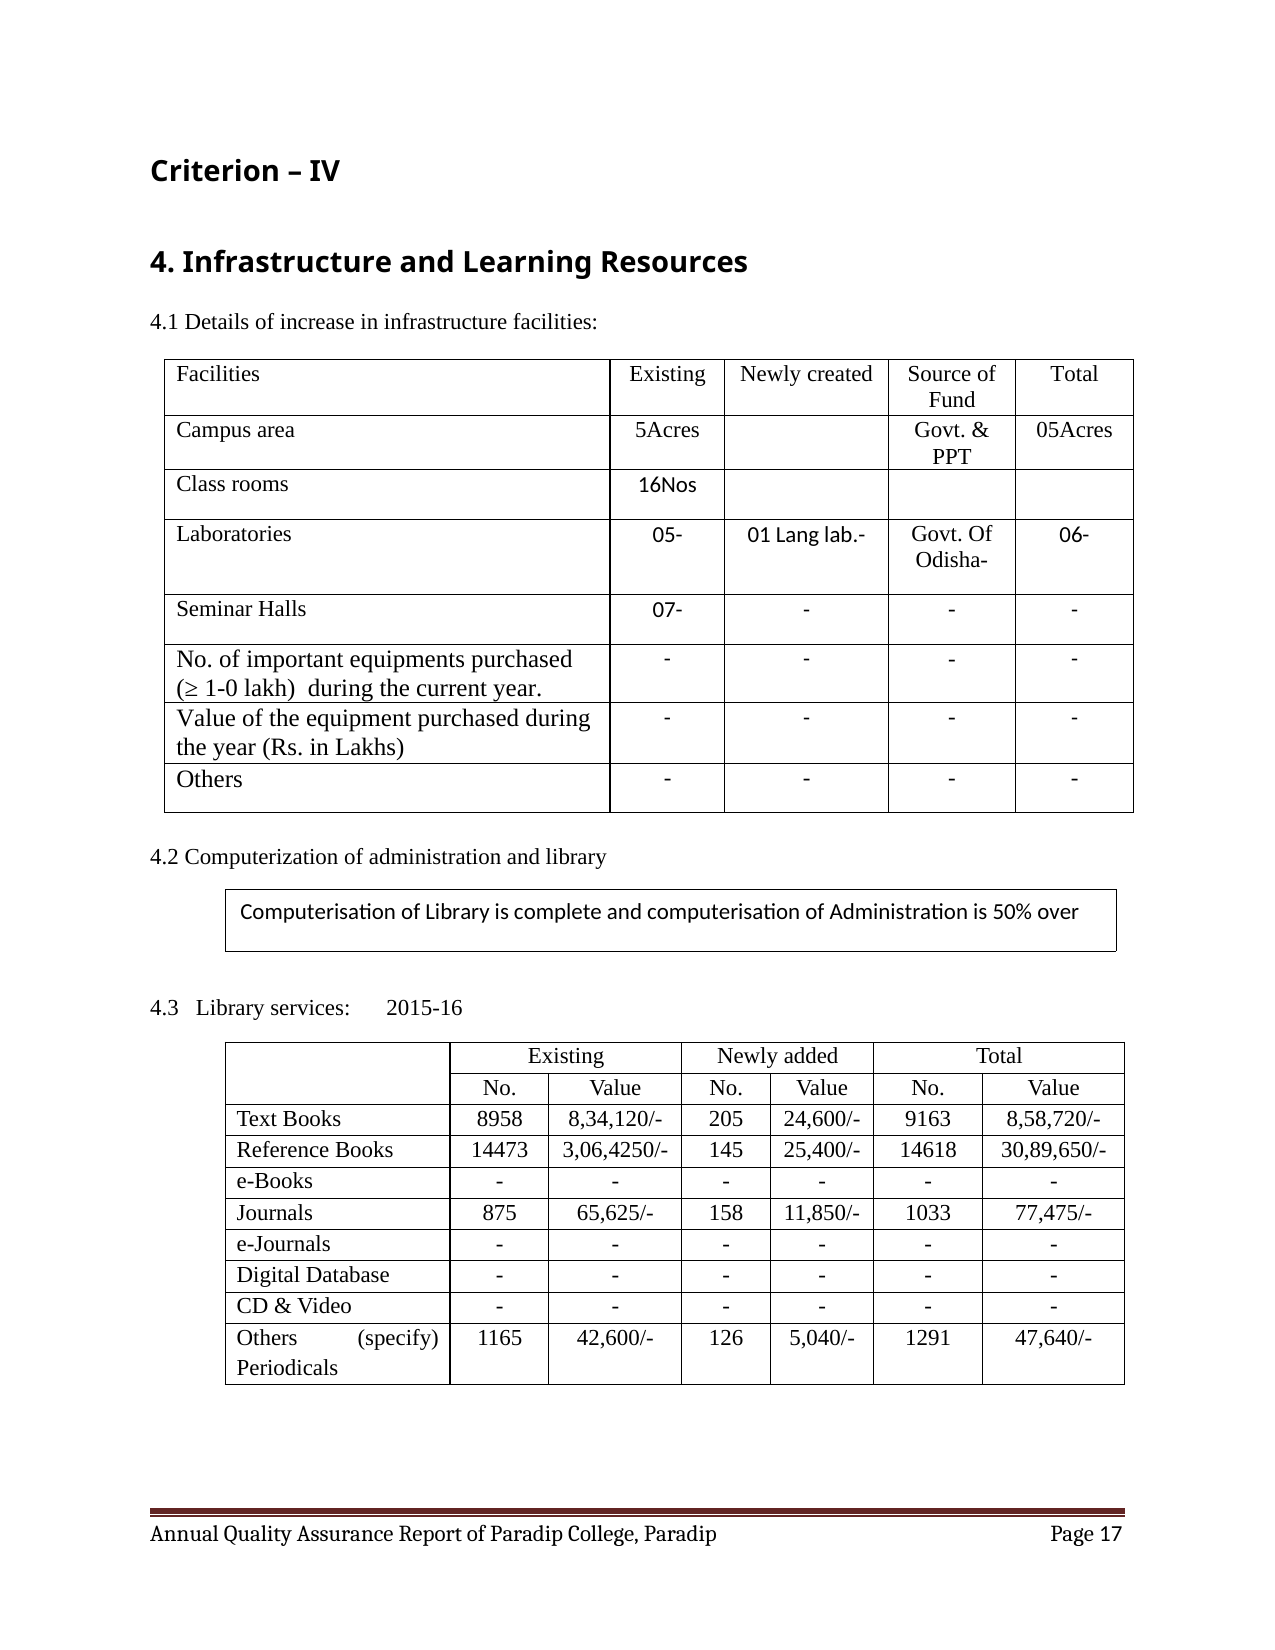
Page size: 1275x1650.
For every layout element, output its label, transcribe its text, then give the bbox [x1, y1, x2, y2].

table_cell CD & Video [226, 1293, 449, 1323]
table_cell Digital Database [226, 1261, 449, 1292]
table_cell - [682, 1168, 770, 1198]
table_cell 145 [682, 1136, 770, 1167]
table_cell 158 [682, 1199, 770, 1229]
table_cell Others [165, 764, 609, 812]
table_cell [889, 470, 1015, 519]
table_header Total [874, 1043, 1124, 1073]
table_header Facilities [165, 360, 609, 415]
table_cell - [983, 1230, 1124, 1260]
table_cell - [874, 1168, 982, 1198]
table_header Existing [611, 360, 724, 415]
text 4.2 Computerization of administration and library [150, 843, 1125, 869]
table_cell 01 Lang lab.- [725, 520, 888, 594]
table_cell - [549, 1293, 681, 1323]
table_cell [725, 416, 888, 469]
table_cell 3,06,4250/- [549, 1136, 681, 1167]
table_cell 47,640/- [983, 1324, 1124, 1384]
table_header Total [1016, 360, 1133, 415]
table_cell No. [682, 1074, 770, 1104]
table_cell - [1016, 764, 1133, 812]
table_cell - [451, 1230, 548, 1260]
table_cell - [725, 764, 888, 812]
table_cell 16Nos [611, 470, 724, 519]
table_cell - [874, 1261, 982, 1292]
text 4.3 Library services: 2015-16 [150, 994, 1125, 1021]
table_cell 30,89,650/- [983, 1136, 1124, 1167]
table_cell - [549, 1168, 681, 1198]
table_cell 205 [682, 1105, 770, 1135]
table_cell 9163 [874, 1105, 982, 1135]
table_cell - [1016, 703, 1133, 763]
table_cell - [451, 1293, 548, 1323]
table_cell Campus area [165, 416, 609, 469]
table_cell 1291 [874, 1324, 982, 1384]
table_cell - [682, 1230, 770, 1260]
table_cell - [611, 703, 724, 763]
table_cell - [771, 1261, 873, 1292]
table_cell 5,040/- [771, 1324, 873, 1384]
table_cell - [874, 1230, 982, 1260]
table_cell Text Books [226, 1105, 449, 1135]
table_cell 126 [682, 1324, 770, 1384]
table_cell - [611, 645, 724, 702]
table_cell 1033 [874, 1199, 982, 1229]
table_cell 14618 [874, 1136, 982, 1167]
table_cell 65,625/- [549, 1199, 681, 1229]
table_cell 05Acres [1016, 416, 1133, 469]
table_cell - [983, 1293, 1124, 1323]
table_cell - [549, 1261, 681, 1292]
table_cell Value of the equipment purchased during the year (Rs. in Lakhs) [165, 703, 609, 763]
table_cell - [682, 1293, 770, 1323]
table_cell Value [983, 1074, 1124, 1104]
table_cell - [983, 1261, 1124, 1292]
table_cell 11,850/- [771, 1199, 873, 1229]
table_cell - [771, 1230, 873, 1260]
table_cell Value [549, 1074, 681, 1104]
table_header [226, 1043, 449, 1104]
table_cell 06- [1016, 520, 1133, 594]
table_cell 42,600/- [549, 1324, 681, 1384]
table_cell 25,400/- [771, 1136, 873, 1167]
table_cell - [549, 1230, 681, 1260]
table_cell 77,475/- [983, 1199, 1124, 1229]
text 4. Infrastructure and Learning Resources [150, 241, 1125, 281]
table_cell - [725, 595, 888, 643]
table_cell - [889, 703, 1015, 763]
text Criterion – IV [150, 150, 1125, 190]
table_cell - [1016, 645, 1133, 702]
table_cell - [682, 1261, 770, 1292]
table_cell Value [771, 1074, 873, 1104]
table_cell 8,34,120/- [549, 1105, 681, 1135]
table_cell Journals [226, 1199, 449, 1229]
text 4.1 Details of increase in infrastructure facilities: [150, 308, 1125, 334]
table_cell - [1016, 595, 1133, 643]
table_cell 07- [611, 595, 724, 643]
table_cell 875 [451, 1199, 548, 1229]
table_cell - [889, 645, 1015, 702]
table_cell e-Journals [226, 1230, 449, 1260]
table_cell 1165 [451, 1324, 548, 1384]
table_header Source of Fund [889, 360, 1015, 415]
table_cell 8,58,720/- [983, 1105, 1124, 1135]
table_cell e-Books [226, 1168, 449, 1198]
table_cell 24,600/- [771, 1105, 873, 1135]
table_cell No. [874, 1074, 982, 1104]
table_cell - [725, 703, 888, 763]
table_cell Govt. Of Odisha- [889, 520, 1015, 594]
table_cell - [451, 1261, 548, 1292]
table_cell Others (specify) Periodicals [226, 1324, 449, 1384]
table_cell 14473 [451, 1136, 548, 1167]
table_cell 8958 [451, 1105, 548, 1135]
table_cell Class rooms [165, 470, 609, 519]
table_cell - [771, 1168, 873, 1198]
table_cell No. of important equipments purchased (≥ 1-0 lakh) during the current year. [165, 645, 609, 702]
table_cell - [725, 645, 888, 702]
table_cell [1016, 470, 1133, 519]
table_cell Govt. & PPT [889, 416, 1015, 469]
table_cell - [983, 1168, 1124, 1198]
table_cell - [889, 595, 1015, 643]
table_cell - [611, 764, 724, 812]
table_header Newly added [682, 1043, 873, 1073]
table_cell - [451, 1168, 548, 1198]
table_cell 5Acres [611, 416, 724, 469]
table_cell Laboratories [165, 520, 609, 594]
table_cell - [889, 764, 1015, 812]
table_header Existing [451, 1043, 681, 1073]
table_cell - [874, 1293, 982, 1323]
table_cell No. [451, 1074, 548, 1104]
table_cell - [771, 1293, 873, 1323]
table_cell [725, 470, 888, 519]
table_header Newly created [725, 360, 888, 415]
table_cell Seminar Halls [165, 595, 609, 643]
table_cell 05- [611, 520, 724, 594]
table_cell Reference Books [226, 1136, 449, 1167]
